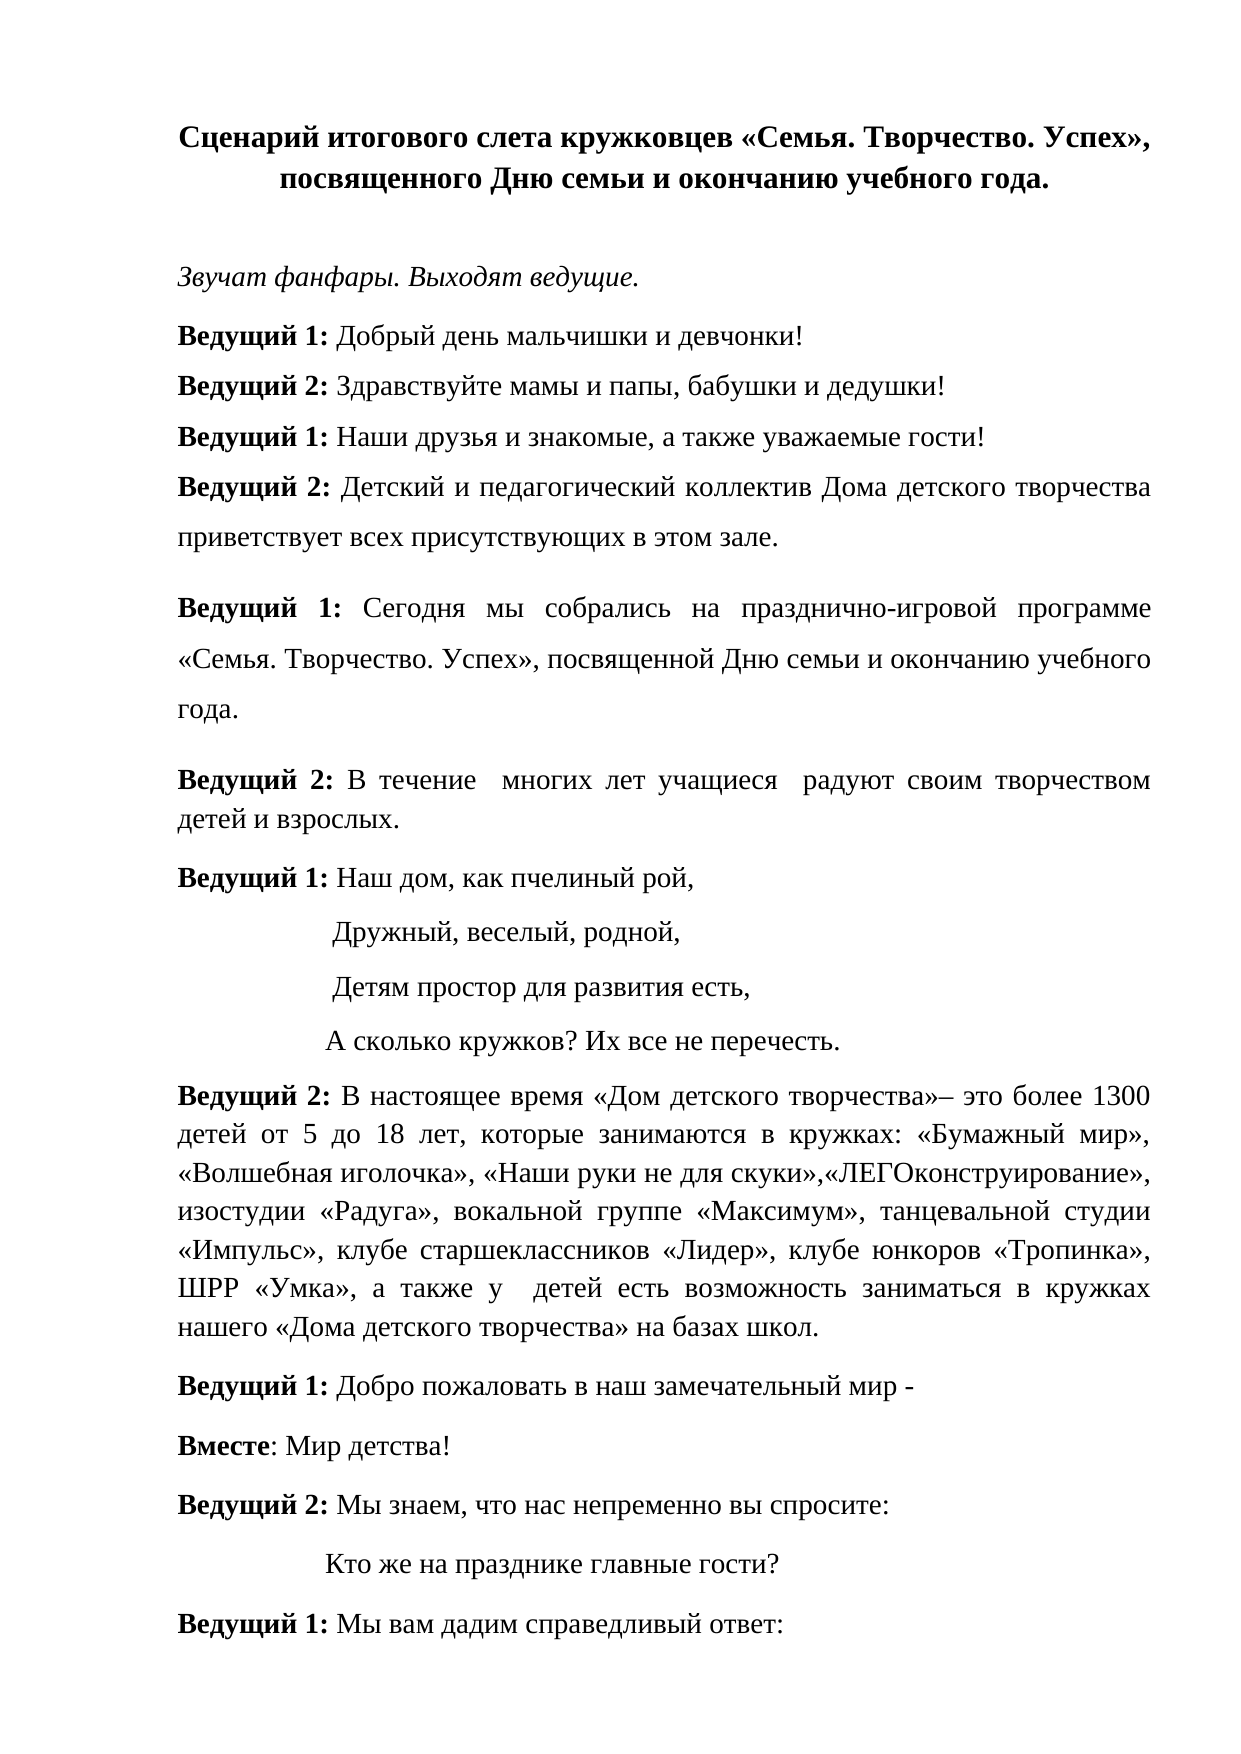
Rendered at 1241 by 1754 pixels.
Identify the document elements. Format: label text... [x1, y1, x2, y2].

text Детям простор для развития есть, [177, 969, 1152, 1002]
text Кто же на празднике главные гости? [177, 1546, 1152, 1580]
text Ведущий 2: Детский и педагогический коллектив Дома детского творчества приветствует всех присутствующих в этом зале. [177, 469, 1152, 553]
text Вместе: Мир детства! [177, 1428, 1152, 1461]
text Ведущий 1: Добро пожаловать в наш замечательный мир - [177, 1368, 1152, 1402]
text Дружный, веселый, родной, [177, 914, 1152, 948]
text Сценарий итогового слета кружковцев «Семья. Творчество. Успех», посвященного Дню семьи и окончанию учебного года. [177, 118, 1152, 195]
text А сколько кружков? Их все не перечесть. [177, 1023, 1152, 1057]
text Ведущий 2: Здравствуйте мамы и папы, бабушки и дедушки! [177, 368, 1152, 402]
text Звучат фанфары. Выходят ведущие. [177, 259, 1152, 292]
text Ведущий 1: Наши друзья и знакомые, а также уважаемые гости! [177, 419, 1152, 452]
text Ведущий 1: Наш дом, как пчелиный рой, [177, 860, 1152, 894]
text Ведущий 2: В настоящее время «Дом детского творчества»– это более 1300 детей от 5 до 18 лет, которые занимаются в кружках: «Бумажный мир», «Волшебная иголочка», «Наши руки не для скуки»,«ЛЕГОконструирование», изостудии «Радуга», вокальной группе «Максимум», танцевальной студии «Импульс», клубе старшеклассников «Лидер», клубе юнкоров «Тропинка», ШРР «Умка», а также у детей есть возможность заниматься в кружках нашего «Дома детского творчества» на базах школ. [177, 1078, 1152, 1342]
text Ведущий 2: Мы знаем, что нас непременно вы спросите: [177, 1487, 1152, 1521]
text Ведущий 1: Мы вам дадим справедливый ответ: [177, 1606, 1152, 1639]
text Ведущий 1: Сегодня мы собрались на празднично-игровой программе «Семья. Творчество. Успех», посвященной Дню семьи и окончанию учебного года. [177, 591, 1152, 725]
text Ведущий 1: Добрый день мальчишки и девчонки! [177, 318, 1152, 352]
text Ведущий 2: В течение многих лет учащиеся радуют своим творчеством детей и взрослых. [177, 762, 1152, 834]
